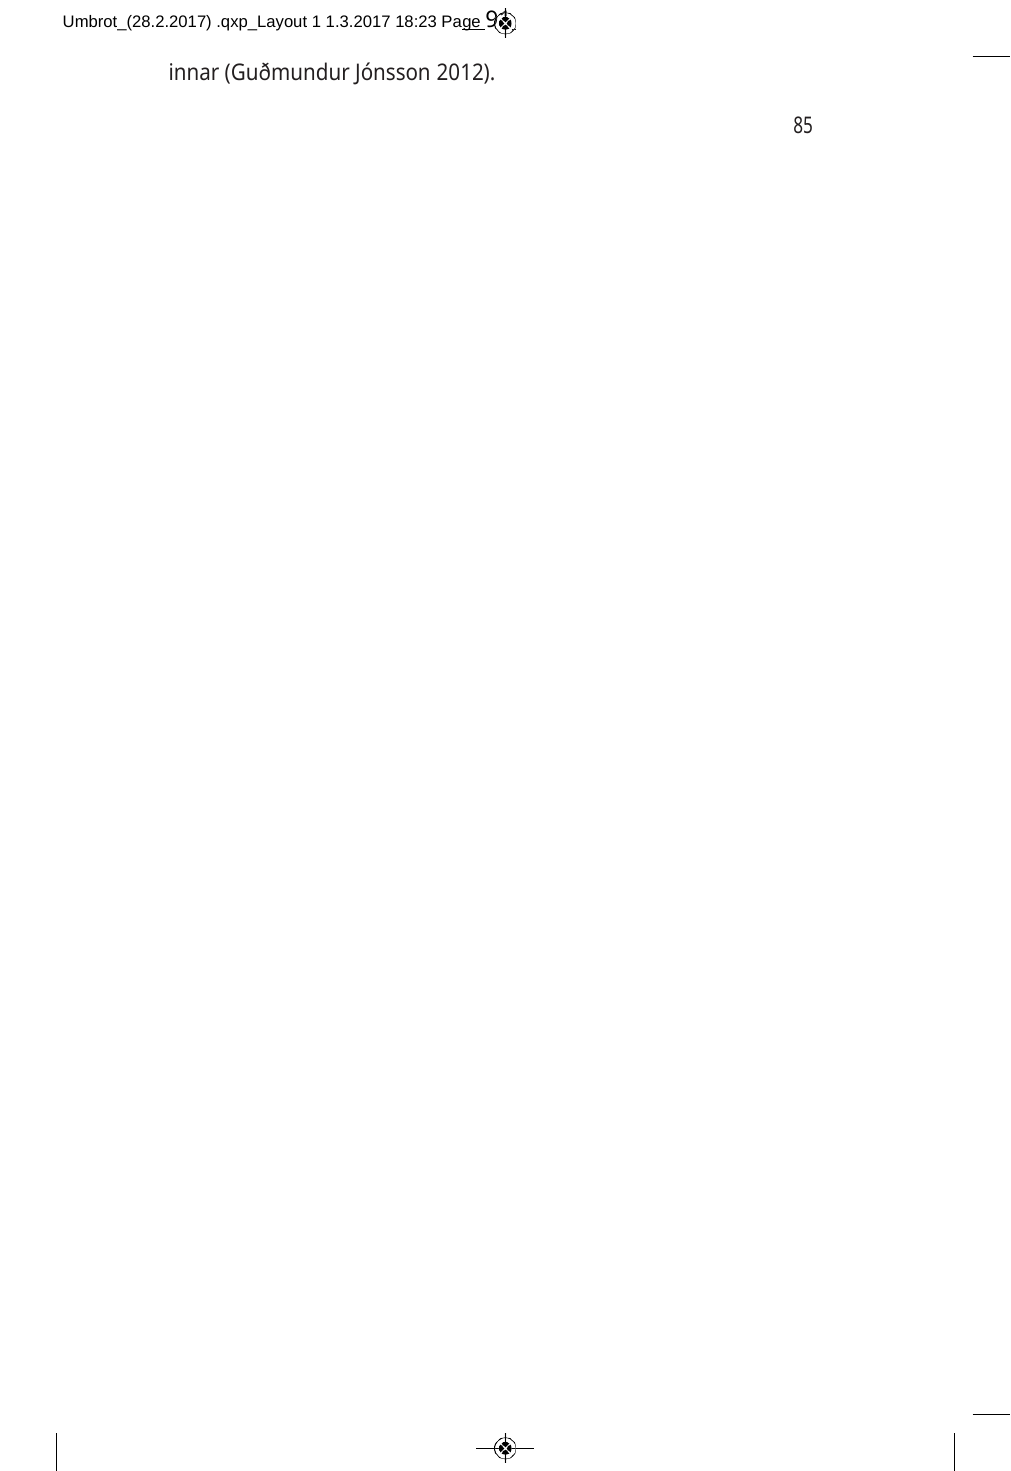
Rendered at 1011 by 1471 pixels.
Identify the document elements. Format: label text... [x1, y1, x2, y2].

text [168, 56, 815, 87]
text 85 [52, 109, 813, 141]
picture [494, 1433, 516, 1463]
picture [494, 8, 516, 38]
